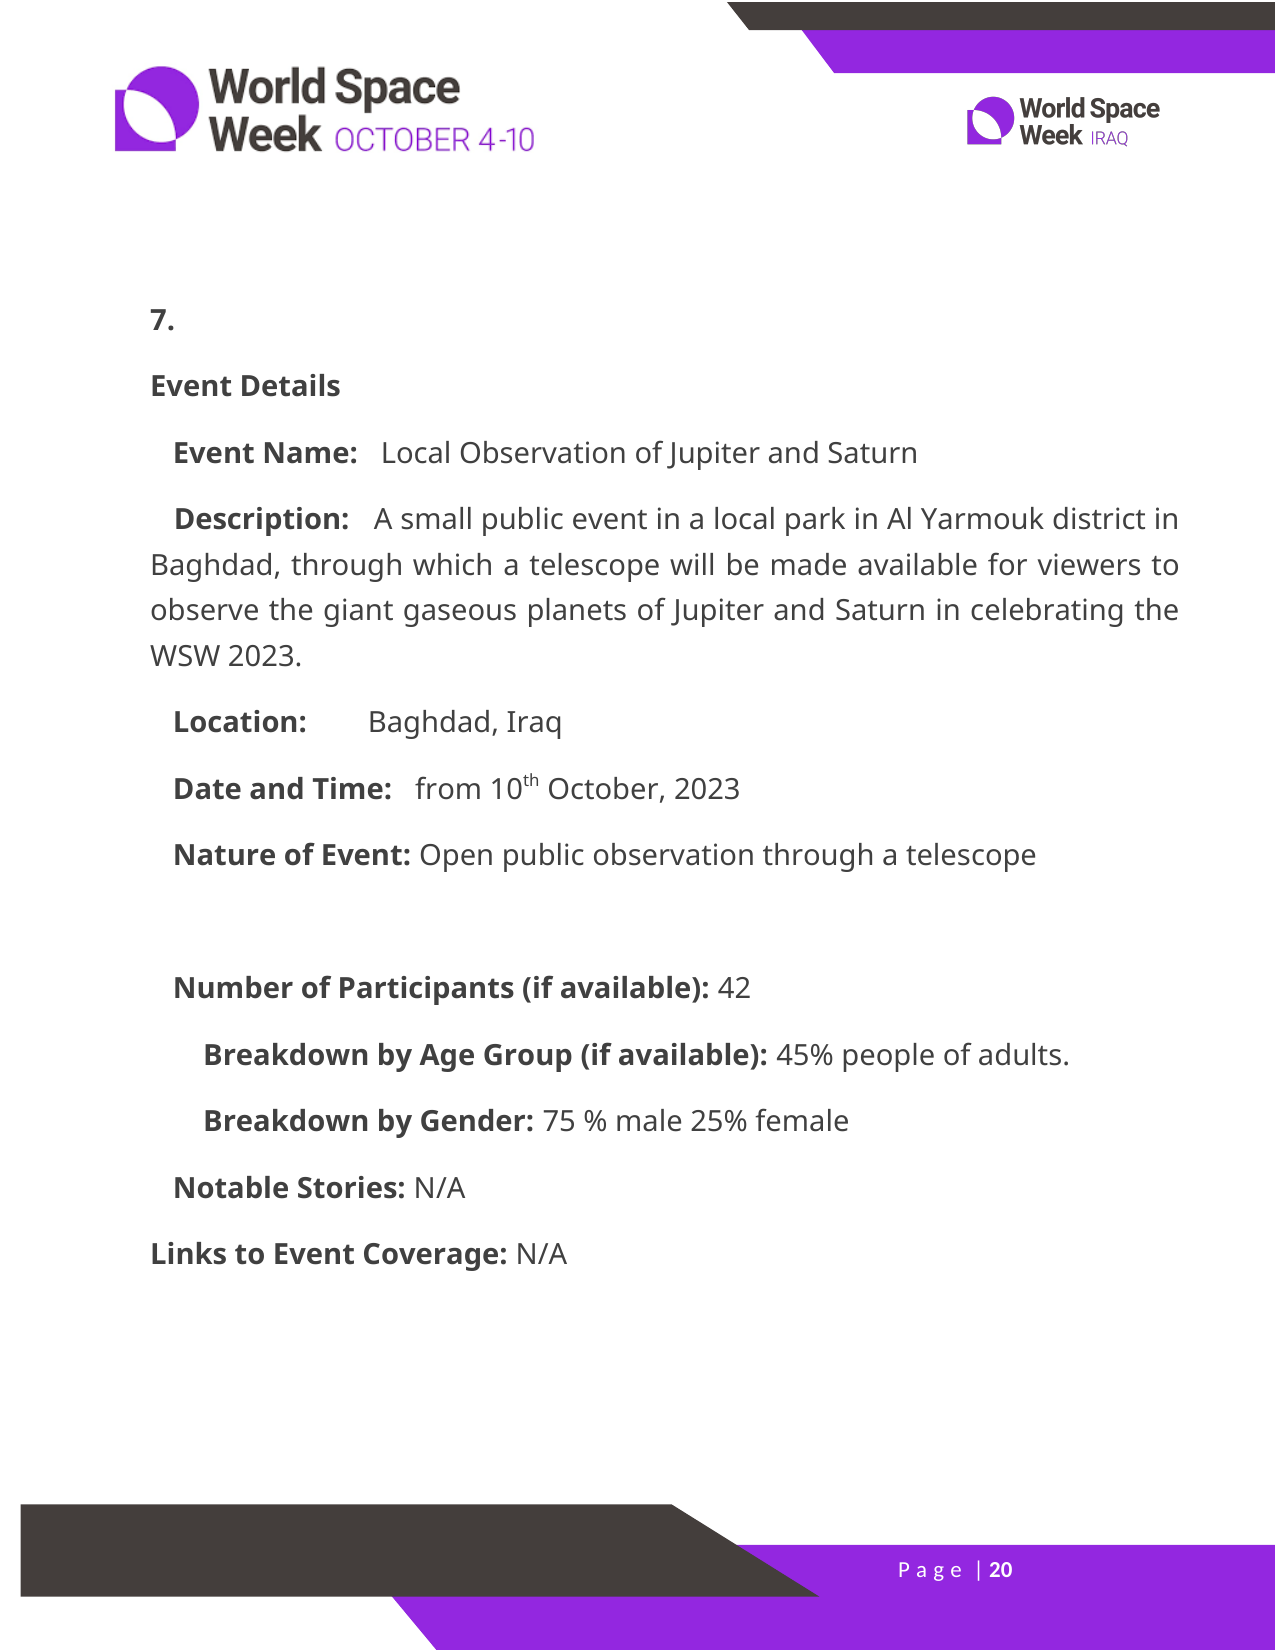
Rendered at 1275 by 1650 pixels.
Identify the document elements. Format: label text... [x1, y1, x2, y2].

text Breakdown by Gender: 75 % male 25% female [150, 1101, 1181, 1140]
text Event Name: Local Observation of Jupiter and Saturn [150, 432, 1181, 472]
text Number of Participants (if available): 42 [150, 968, 1181, 1007]
text Nature of Event: Open public observation through a telescope [150, 835, 1181, 874]
text Date and Time: from 10th October, 2023 [150, 768, 1181, 808]
text Event Details [150, 366, 1181, 405]
picture [75, 50, 574, 153]
text Location: Baghdad, Iraq [150, 702, 1181, 741]
text 7. [150, 299, 1181, 339]
text Links to Event Coverage: N/A [150, 1233, 1181, 1273]
picture [945, 75, 1182, 167]
text Description: A small public event in a local park in Al Yarmouk district in Baghdad, through which a telescope will be made available for viewers to observe the giant gaseous planets of Jupiter and Saturn in celebrating the WSW 2023. [150, 498, 1181, 675]
text Breakdown by Age Group (if available): 45% people of adults. [150, 1034, 1181, 1074]
text Notable Stories: N/A [150, 1167, 1181, 1207]
